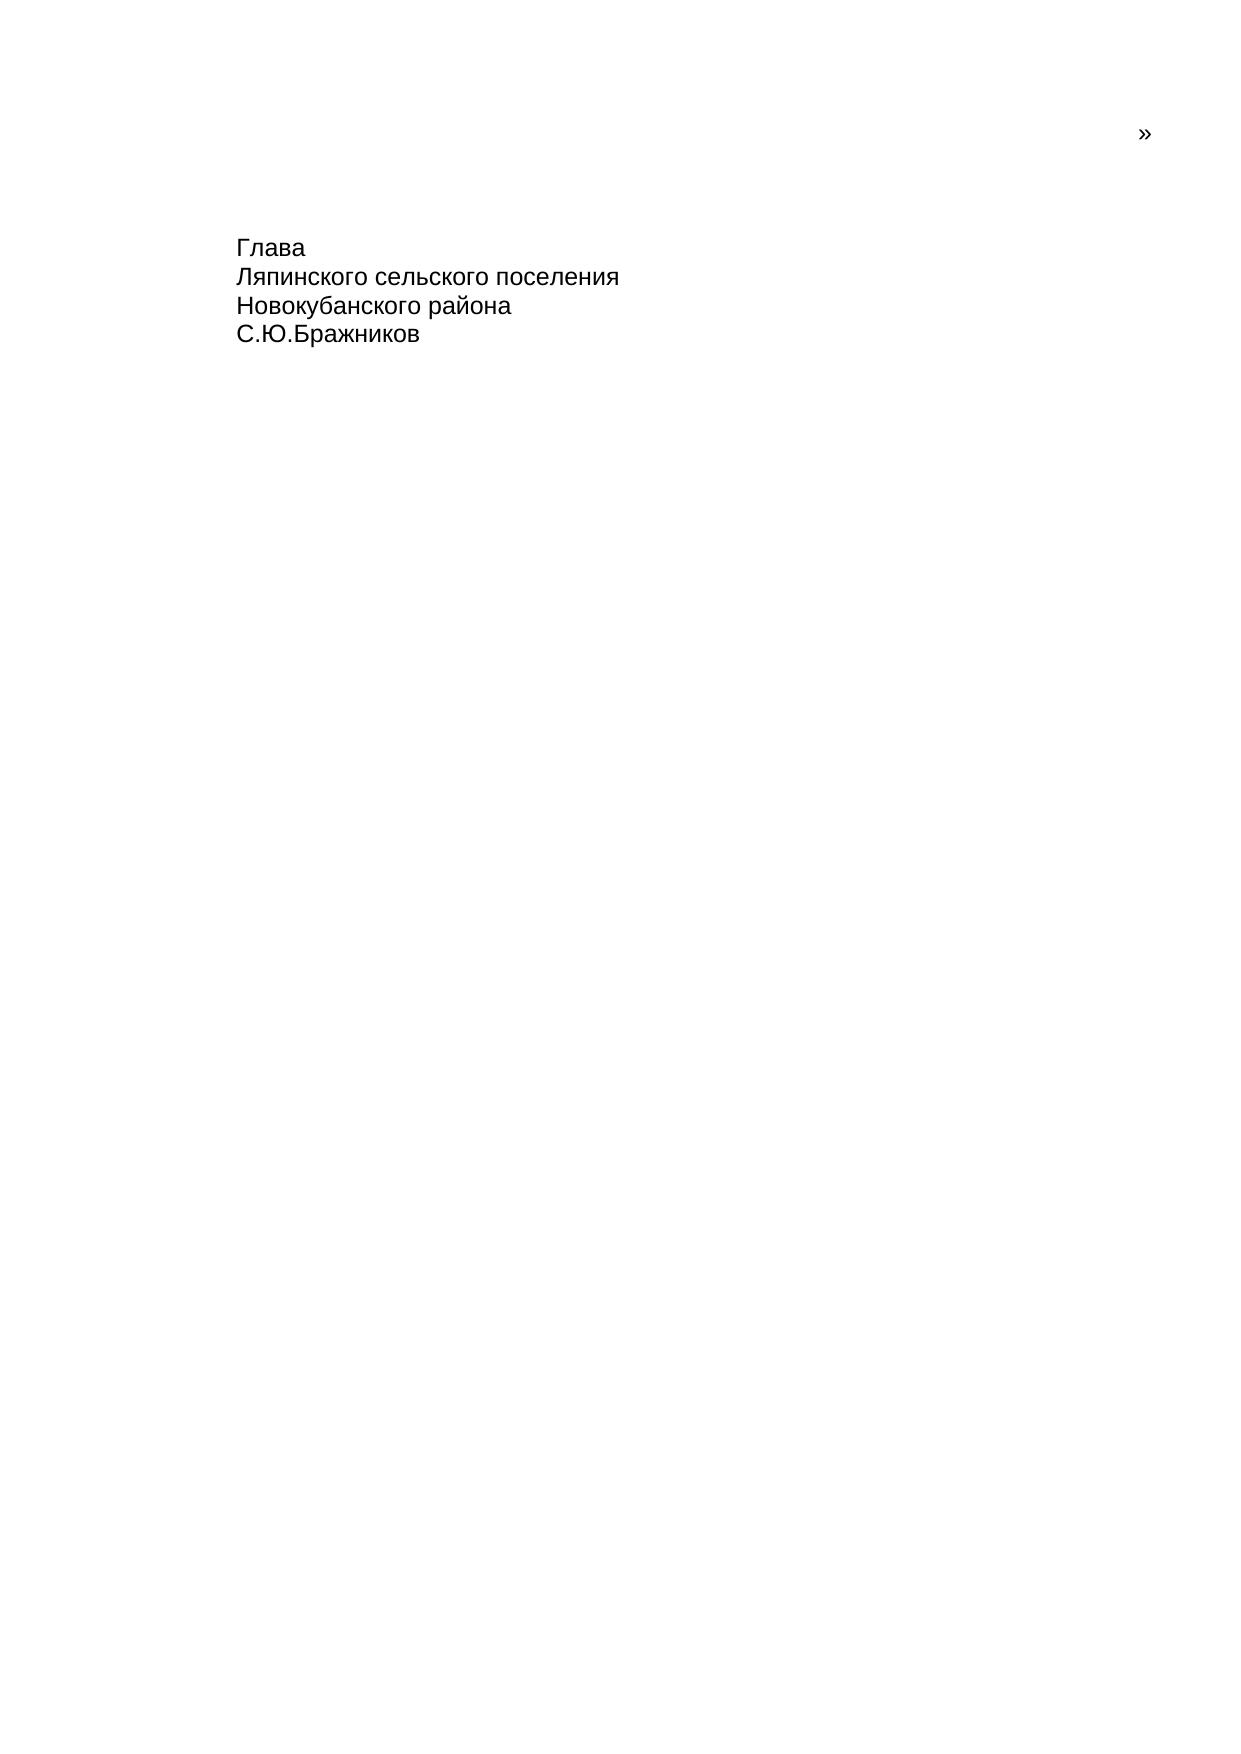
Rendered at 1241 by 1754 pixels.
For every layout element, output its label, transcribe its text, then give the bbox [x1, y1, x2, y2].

text » [177, 118, 1152, 147]
text С.Ю.Бражников [177, 319, 1152, 348]
text Ляпинского сельского поселения [177, 262, 1152, 291]
text Новокубанского района [177, 291, 1152, 319]
text Глава [177, 233, 1152, 262]
